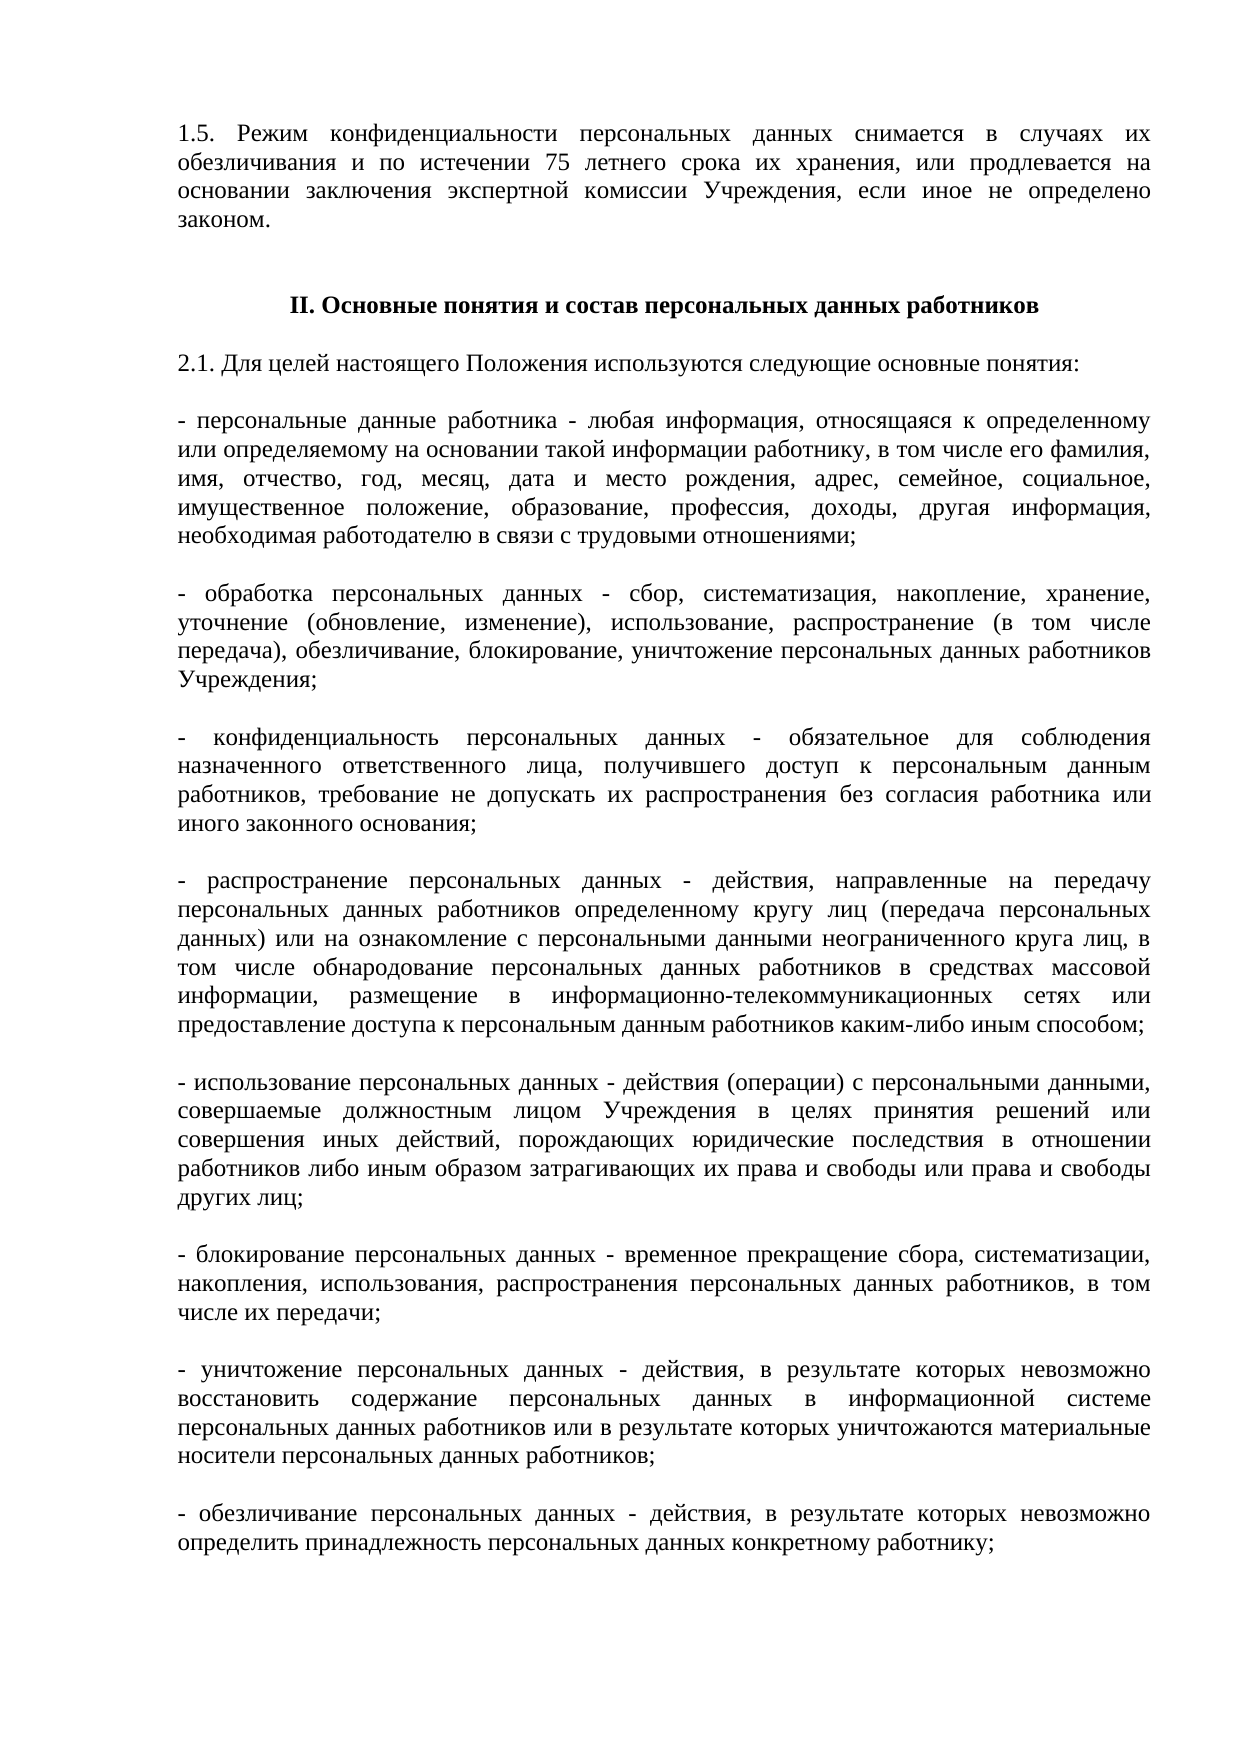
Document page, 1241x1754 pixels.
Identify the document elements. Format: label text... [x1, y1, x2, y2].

text 2.1. Для целей настоящего Положения используются следующие основные понятия: [177, 348, 1152, 377]
text - обработка персональных данных - сбор, систематизация, накопление, хранение, уточнение (обновление, изменение), использование, распространение (в том числе передача), обезличивание, блокирование, уничтожение персональных данных работников Учреждения; [177, 578, 1152, 693]
text - блокирование персональных данных - временное прекращение сбора, систематизации, накопления, использования, распространения персональных данных работников, в том числе их передачи; [177, 1239, 1152, 1326]
text - обезличивание персональных данных - действия, в результате которых невозможно определить принадлежность персональных данных конкретному работнику; [177, 1498, 1152, 1556]
text - уничтожение персональных данных - действия, в результате которых невозможно восстановить содержание персональных данных в информационной системе персональных данных работников или в результате которых уничтожаются материальные носители персональных данных работников; [177, 1354, 1152, 1469]
text - конфиденциальность персональных данных - обязательное для соблюдения назначенного ответственного лица, получившего доступ к персональным данным работников, требование не допускать их распространения без согласия работника или иного законного основания; [177, 722, 1152, 837]
text - персональные данные работника - любая информация, относящаяся к определенному или определяемому на основании такой информации работнику, в том числе его фамилия, имя, отчество, год, месяц, дата и место рождения, адрес, семейное, социальное, имущественное положение, образование, профессия, доходы, другая информация, необходимая работодателю в связи с трудовыми отношениями; [177, 406, 1152, 549]
text - использование персональных данных - действия (операции) с персональными данными, совершаемые должностным лицом Учреждения в целях принятия решений или совершения иных действий, порождающих юридические последствия в отношении работников либо иным образом затрагивающих их права и свободы или права и свободы других лиц; [177, 1067, 1152, 1211]
text II. Основные понятия и состав персональных данных работников [177, 291, 1152, 319]
text 1.5. Режим конфиденциальности персональных данных снимается в случаях их обезличивания и по истечении 75 летнего срока их хранения, или продлевается на основании заключения экспертной комиссии Учреждения, если иное не определено законом. [177, 118, 1152, 233]
text - распространение персональных данных - действия, направленные на передачу персональных данных работников определенному кругу лиц (передача персональных данных) или на ознакомление с персональными данными неограниченного круга лиц, в том числе обнародование персональных данных работников в средствах массовой информации, размещение в информационно-телекоммуникационных сетях или предоставление доступа к персональным данным работников каким-либо иным способом; [177, 866, 1152, 1038]
